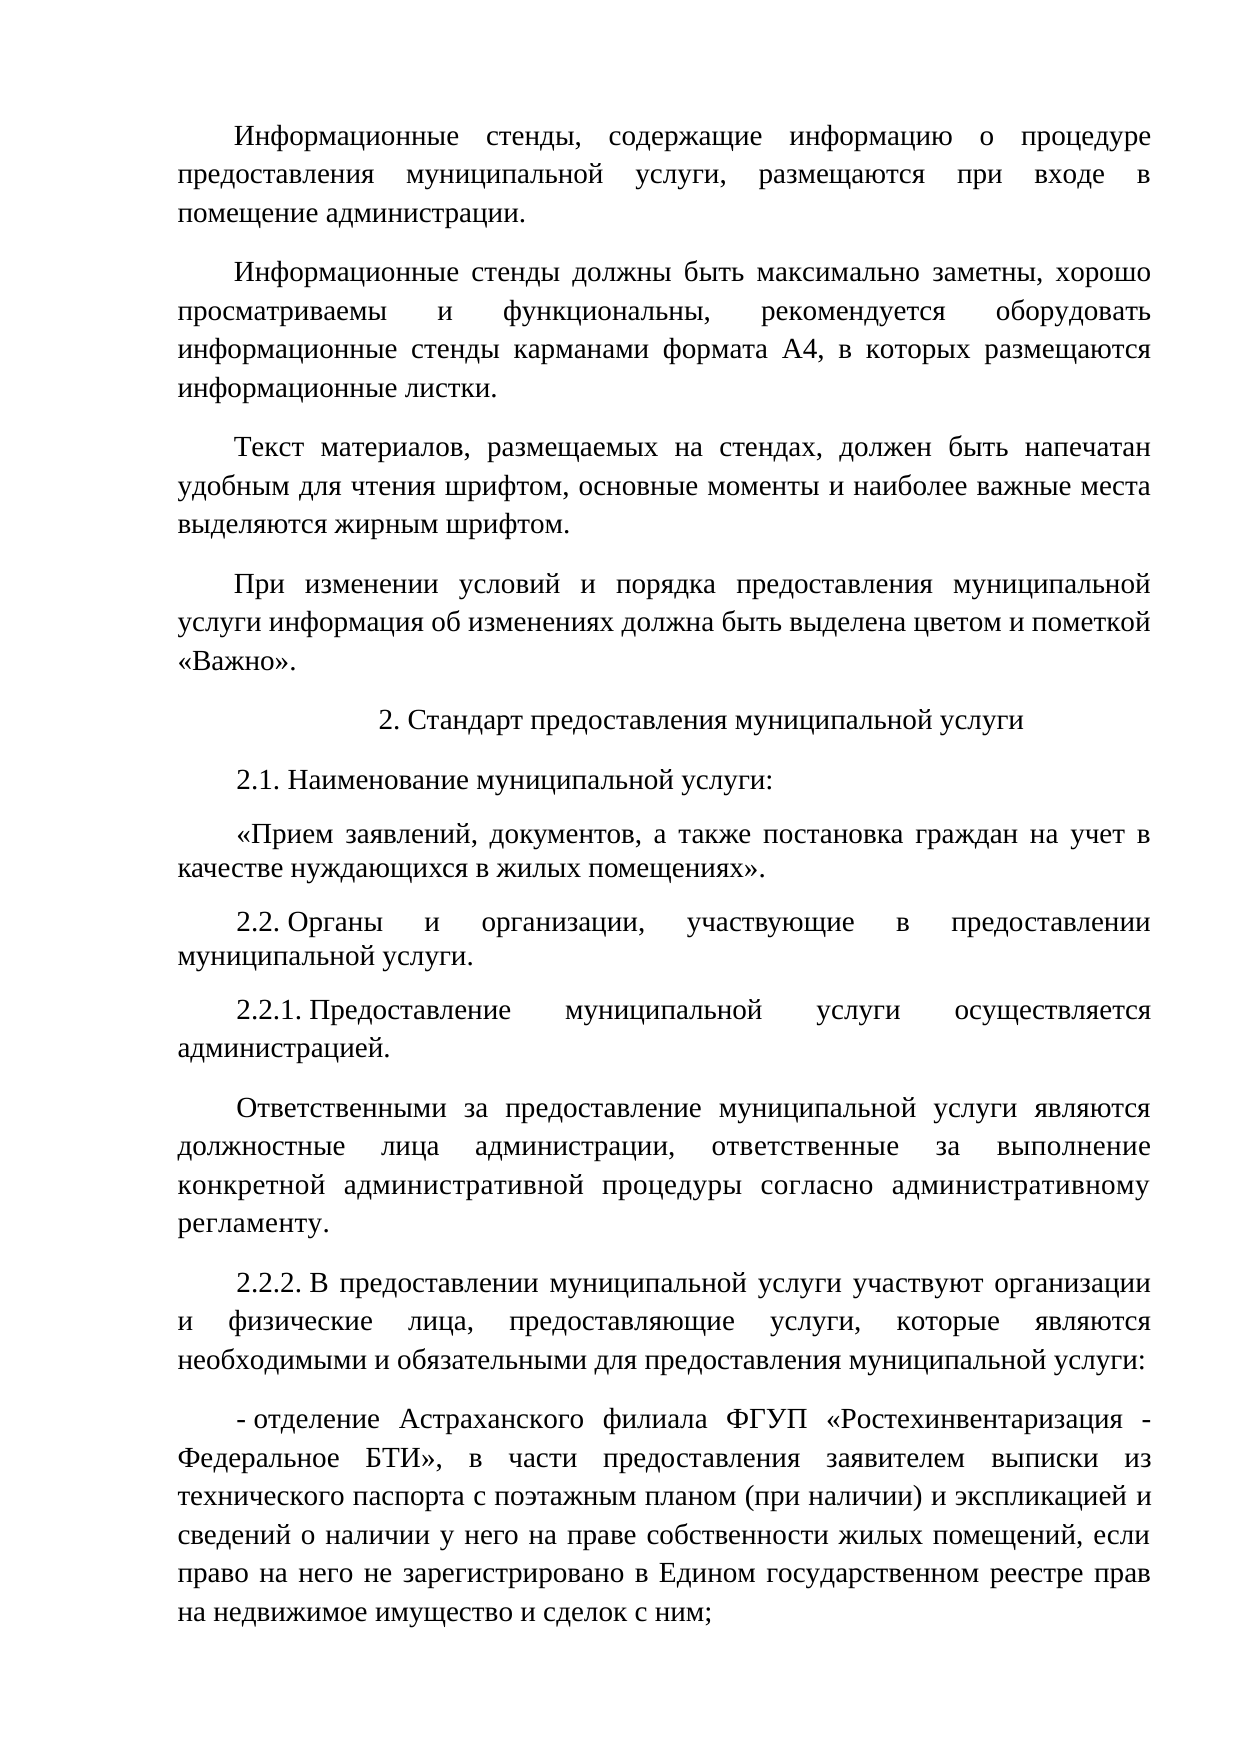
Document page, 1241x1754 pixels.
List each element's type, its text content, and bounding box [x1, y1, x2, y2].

text 2.2. Органы и организации, участвующие в предоставлении муниципальной услуги. [177, 904, 1152, 971]
text - отделение Астраханского филиала ФГУП «Ростехинвентаризация - Федеральное БТИ», в части предоставления заявителем выписки из технического паспорта с поэтажным планом (при наличии) и экспликацией и сведений о наличии у него на праве собственности жилых помещений, если право на него не зарегистрировано в Едином государственном реестре прав на недвижимое имущество и сделок с ним; [177, 1401, 1152, 1628]
text Информационные стенды должны быть максимально заметны, хорошо просматриваемы и функциональны, рекомендуется оборудовать информационные стенды карманами формата А4, в которых размещаются информационные листки. [177, 254, 1152, 404]
text При изменении условий и порядка предоставления муниципальной услуги информация об изменениях должна быть выделена цветом и пометкой «Важно». [177, 566, 1152, 677]
text 2.1. Наименование муниципальной услуги: [177, 762, 1152, 795]
text 2.2.2. В предоставлении муниципальной услуги участвуют организации и физические лица, предоставляющие услуги, которые являются необходимыми и обязательными для предоставления муниципальной услуги: [177, 1265, 1152, 1376]
text 2. Стандарт предоставления муниципальной услуги [177, 702, 1152, 736]
text Текст материалов, размещаемых на стендах, должен быть напечатан удобным для чтения шрифтом, основные моменты и наиболее важные места выделяются жирным шрифтом. [177, 429, 1152, 540]
text Информационные стенды, содержащие информацию о процедуре предоставления муниципальной услуги, размещаются при входе в помещение администрации. [177, 118, 1152, 229]
text 2.2.1. Предоставление муниципальной услуги осуществляется администрацией. [177, 992, 1152, 1064]
text «Прием заявлений, документов, а также постановка граждан на учет в качестве нуждающихся в жилых помещениях». [177, 816, 1152, 883]
text Ответственными за предоставление муниципальной услуги являются должностные лица администрации, ответственные за выполнение конкретной административной процедуры согласно административному регламенту. [177, 1090, 1152, 1239]
